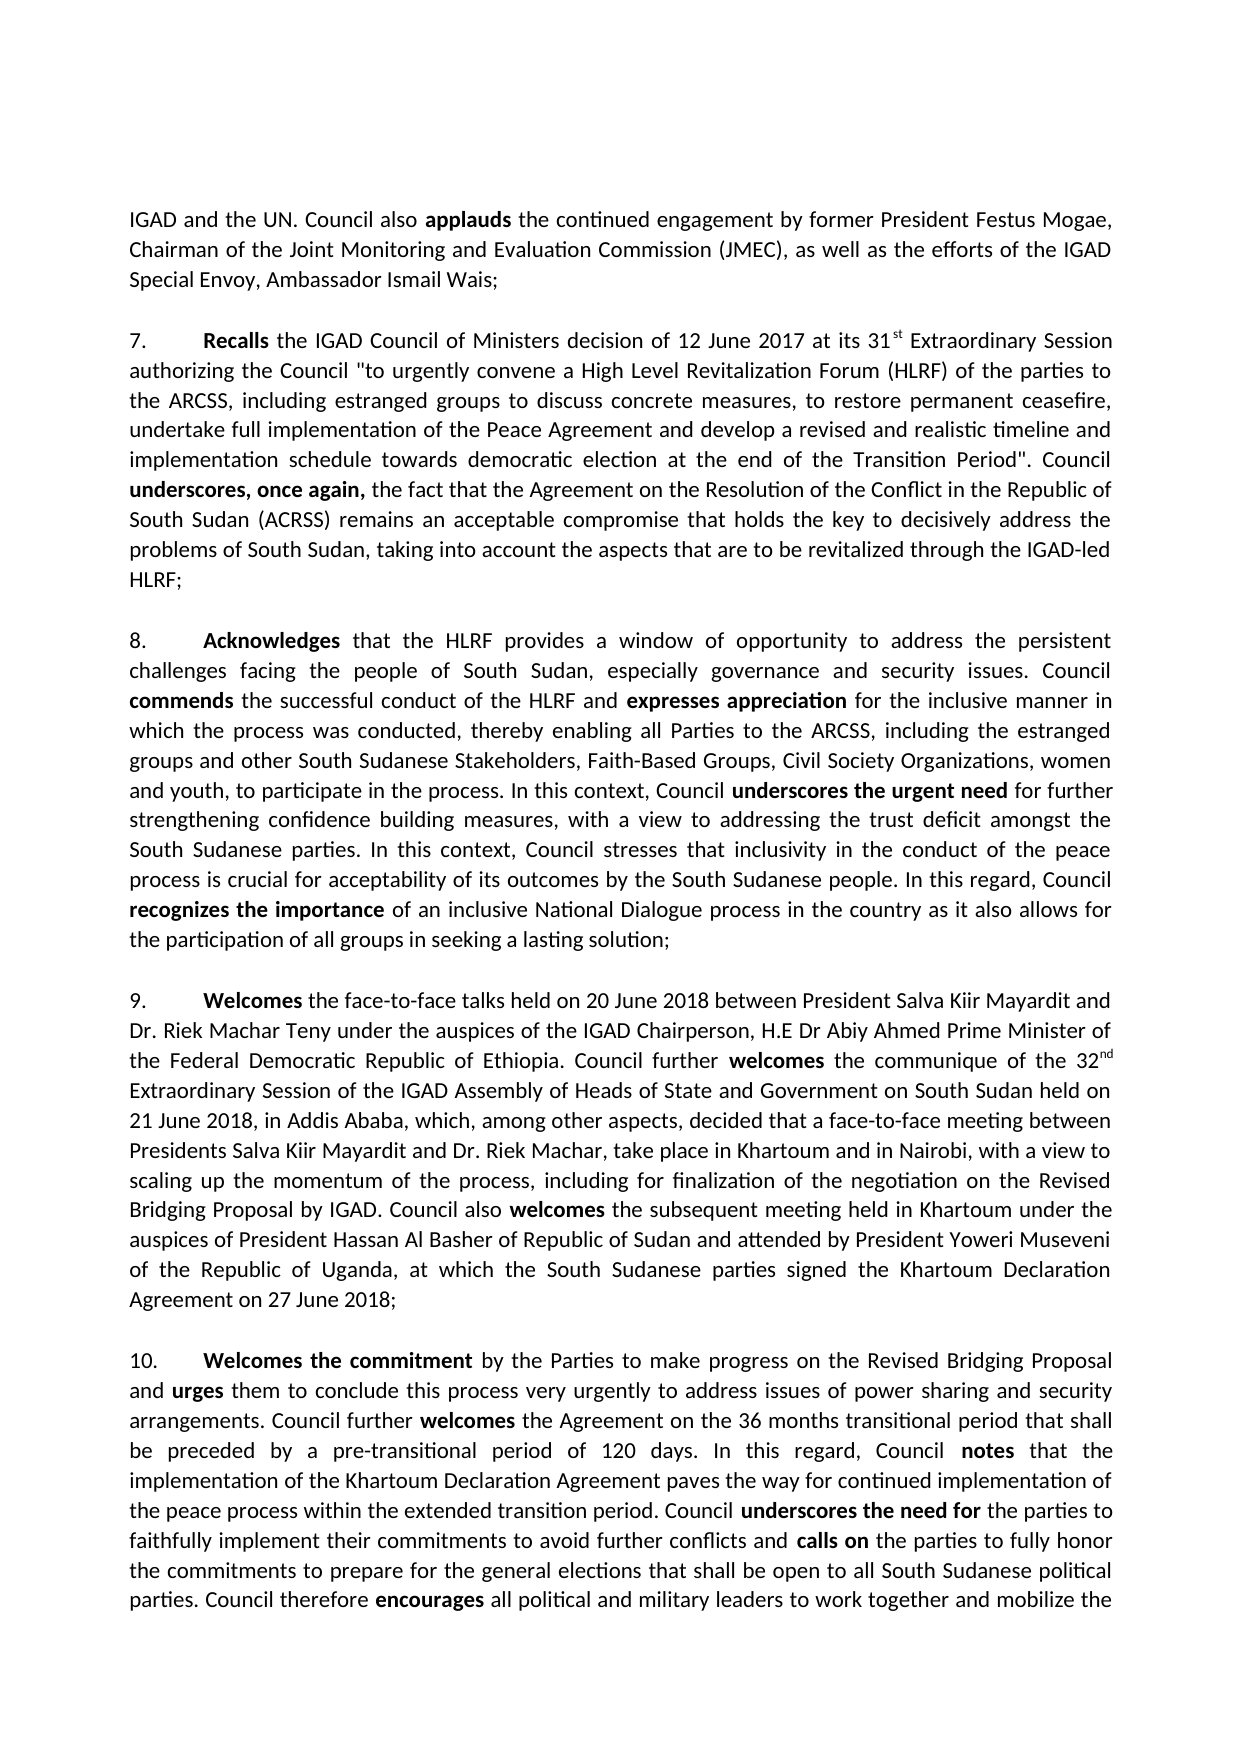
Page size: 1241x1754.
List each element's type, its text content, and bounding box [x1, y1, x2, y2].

list Acknowledges that the HLRF provides a window of opportunity to address the persistent challenges facing the people of South Sudan, especially governance and security issues. Council commends the successful conduct of the HLRF and expresses appreciation for the inclusive manner in which the process was conducted, thereby enabling all Parties to the ARCSS, including the estranged groups and other South Sudanese Stakeholders, Faith-Based Groups, Civil Society Organizations, women and youth, to participate in the process. In this context, Council underscores the urgent need for further strengthening confidence building measures, with a view to addressing the trust deficit amongst the South Sudanese parties. In this context, Council stresses that inclusivity in the conduct of the peace process is crucial for acceptability of its outcomes by the South Sudanese people. In this regard, Council recognizes the importance of an inclusive National Dialogue process in the country as it also allows for the participation of all groups in seeking a lasting solution; [129, 626, 1113, 953]
list Welcomes the face-to-face talks held on 20 June 2018 between President Salva Kiir Mayardit and Dr. Riek Machar Teny under the auspices of the IGAD Chairperson, H.E Dr Abiy Ahmed Prime Minister of the Federal Democratic Republic of Ethiopia. Council further welcomes the communique of the 32nd Extraordinary Session of the IGAD Assembly of Heads of State and Government on South Sudan held on 21 June 2018, in Addis Ababa, which, among other aspects, decided that a face-to-face meeting between Presidents Salva Kiir Mayardit and Dr. Riek Machar, take place in Khartoum and in Nairobi, with a view to scaling up the momentum of the process, including for finalization of the negotiation on the Revised Bridging Proposal by IGAD. Council also welcomes the subsequent meeting held in Khartoum under the auspices of President Hassan Al Basher of Republic of Sudan and attended by President Yoweri Museveni of the Republic of Uganda, at which the South Sudanese parties signed the Khartoum Declaration Agreement on 27 June 2018; [129, 986, 1113, 1313]
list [129, 205, 1113, 293]
list Recalls the IGAD Council of Ministers decision of 12 June 2017 at its 31st Extraordinary Session authorizing the Council "to urgently convene a High Level Revitalization Forum (HLRF) of the parties to the ARCSS, including estranged groups to discuss concrete measures, to restore permanent ceasefire, undertake full implementation of the Peace Agreement and develop a revised and realistic timeline and implementation schedule towards democratic election at the end of the Transition Period". Council underscores, once again, the fact that the Agreement on the Resolution of the Conflict in the Republic of South Sudan (ACRSS) remains an acceptable compromise that holds the key to decisively address the problems of South Sudan, taking into account the aspects that are to be revitalized through the IGAD-led HLRF; [129, 326, 1113, 593]
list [129, 1346, 1113, 1614]
